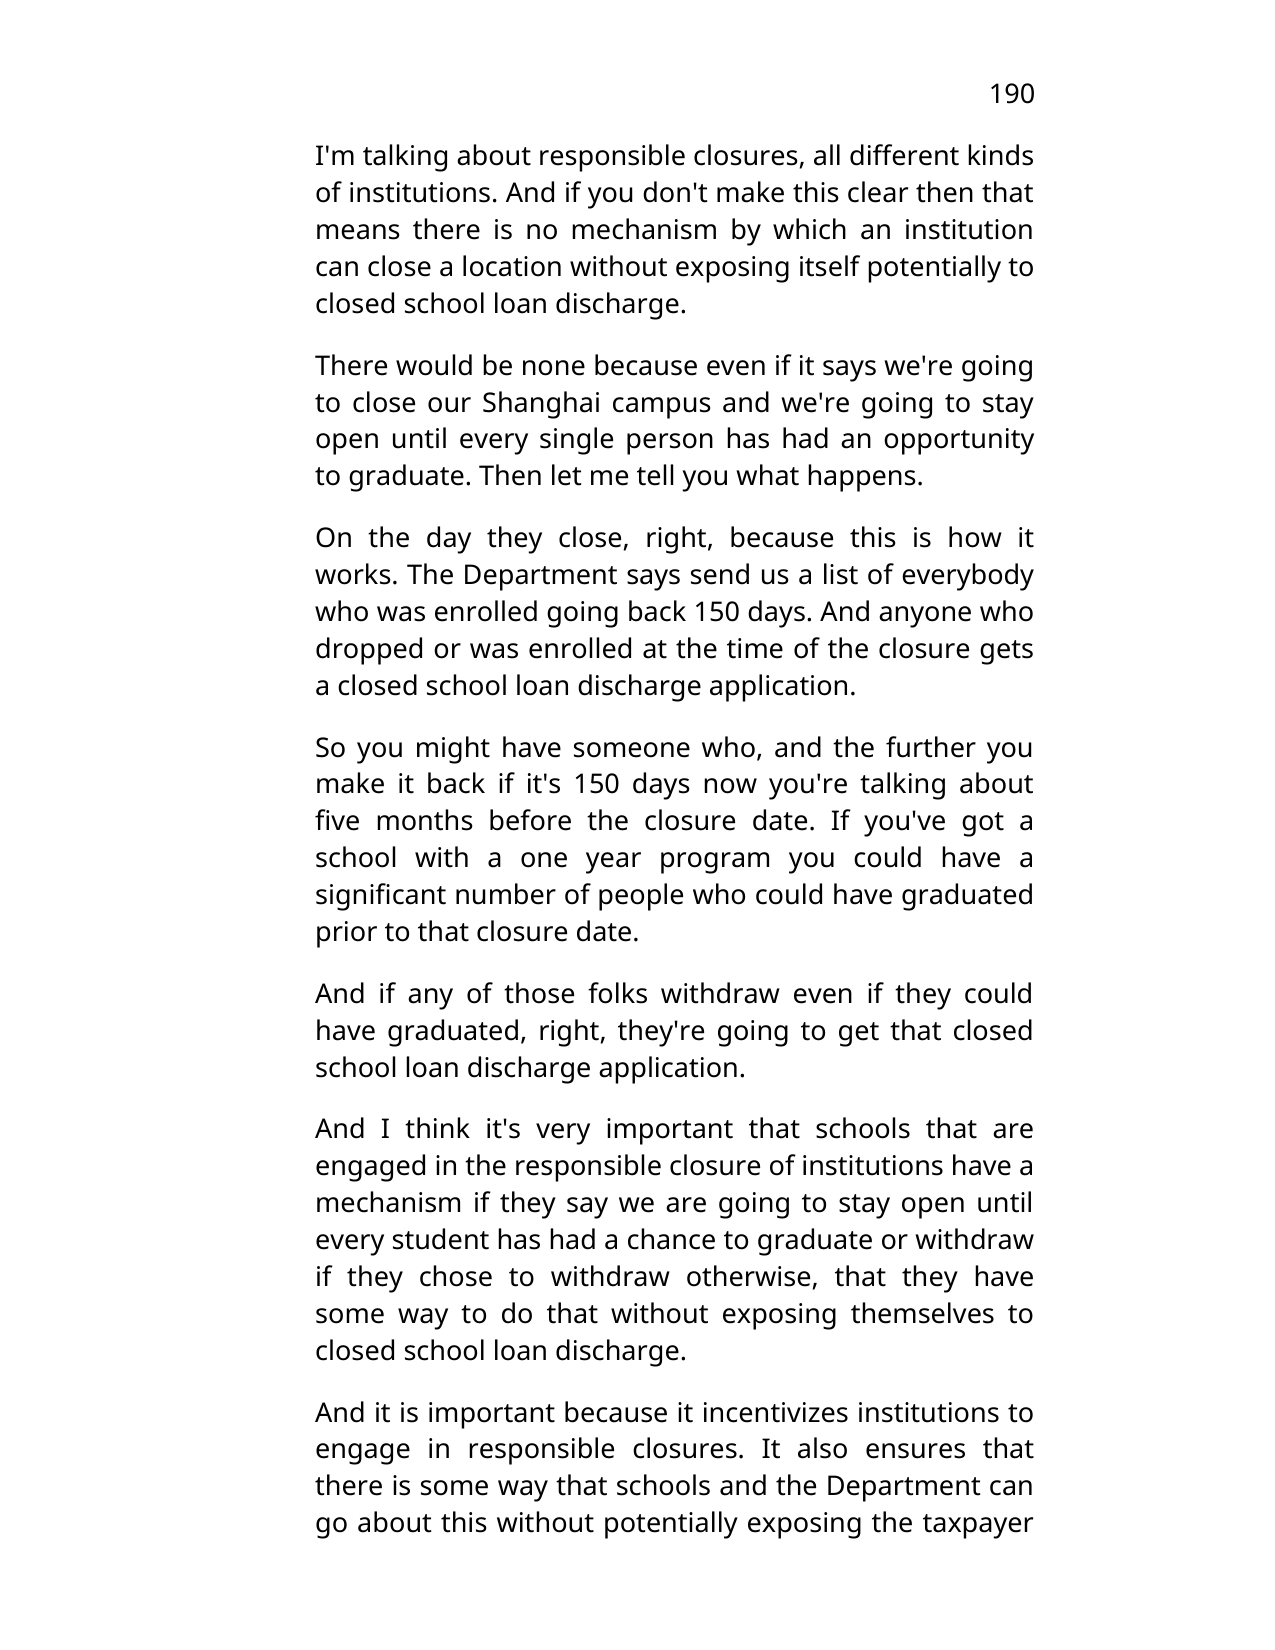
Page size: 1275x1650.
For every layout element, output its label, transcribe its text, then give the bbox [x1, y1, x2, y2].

text On the day they close, right, because this is how it works. The Department says send us a list of everybody who was enrolled going back 150 days. And anyone who dropped or was enrolled at the time of the closure gets a closed school loan discharge application. [315, 519, 1035, 703]
text And I think it's very important that schools that are engaged in the responsible closure of institutions have a mechanism if they say we are going to stay open until every student has had a chance to graduate or withdraw if they chose to withdraw otherwise, that they have some way to do that without exposing themselves to closed school loan discharge. [315, 1110, 1035, 1368]
text There would be none because even if it says we're going to close our Shanghai campus and we're going to stay open until every single person has had an opportunity to graduate. Then let me tell you what happens. [315, 346, 1035, 494]
text So you might have someone who, and the further you make it back if it's 150 days now you're talking about five months before the closure date. If you've got a school with a one year program you could have a significant number of people who could have graduated prior to that closure date. [315, 728, 1035, 949]
text I'm talking about responsible closures, all different kinds of institutions. And if you don't make this clear then that means there is no mechanism by which an institution can close a location without exposing itself potentially to closed school loan discharge. [315, 137, 1035, 321]
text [315, 1393, 1035, 1541]
text And if any of those folks withdraw even if they could have graduated, right, they're going to get that closed school loan discharge application. [315, 974, 1035, 1085]
